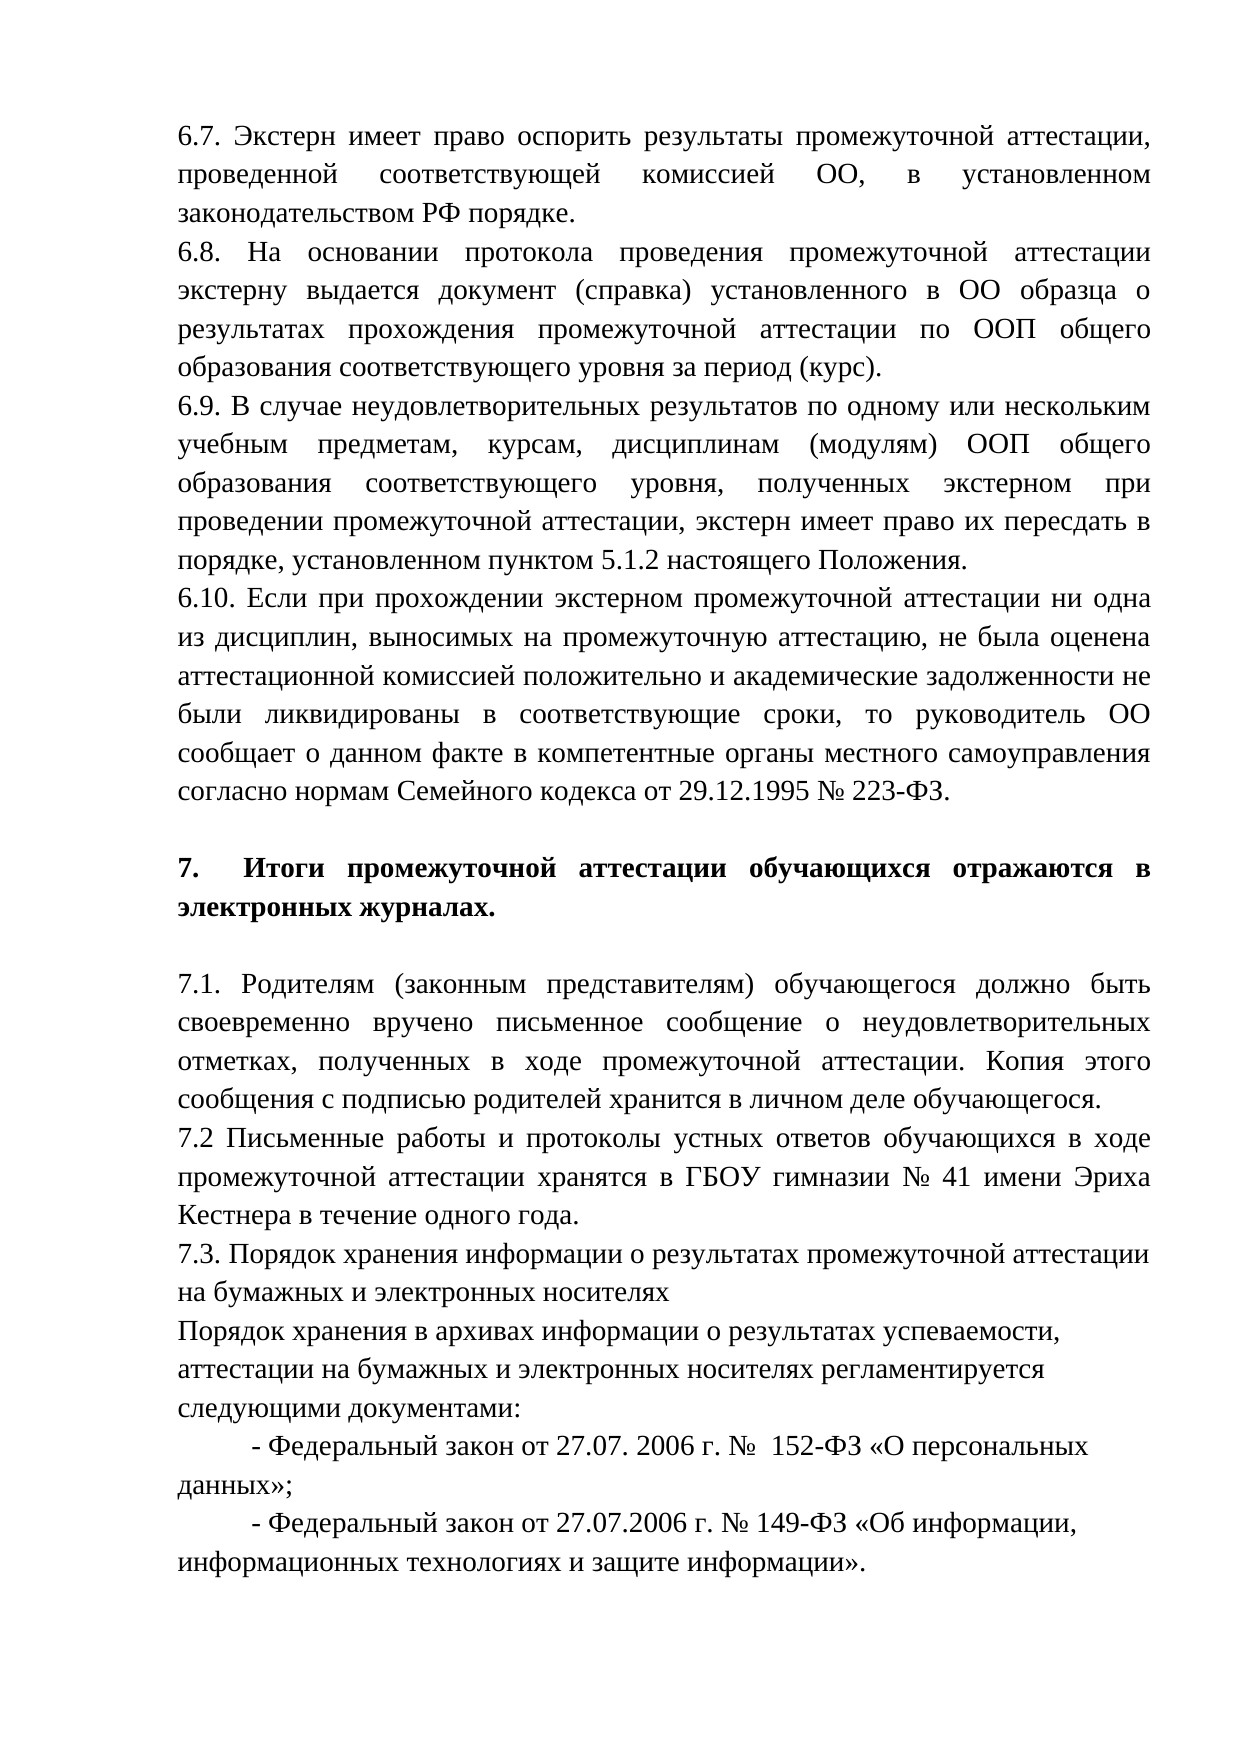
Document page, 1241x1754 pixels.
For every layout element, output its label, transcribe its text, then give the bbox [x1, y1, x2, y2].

text 6.8. На основании протокола проведения промежуточной аттестации экстерну выдается документ (справка) установленного в ОО образца о результатах прохождения промежуточной аттестации по ООП общего образования соответствующего уровня за период (курс). [177, 234, 1152, 383]
text 7.3. Порядок хранения информации о результатах промежуточной аттестации на бумажных и электронных носителях [177, 1236, 1152, 1308]
text 7.1. Родителям (законным представителям) обучающегося должно быть своевременно вручено письменное сообщение о неудовлетворительных отметках, полученных в ходе промежуточной аттестации. Копия этого сообщения с подписью родителей хранится в личном деле обучающегося. [177, 966, 1152, 1115]
text 6.10. Если при прохождении экстерном промежуточной аттестации ни одна из дисциплин, выносимых на промежуточную аттестацию, не была оценена аттестационной комиссией положительно и академические задолженности не были ликвидированы в соответствующие сроки, то руководитель ОО сообщает о данном факте в компетентные органы местного самоуправления согласно нормам Семейного кодекса от 29.12.1995 № 223-ФЗ. [177, 581, 1152, 807]
text 6.7. Экстерн имеет право оспорить результаты промежуточной аттестации, проведенной соответствующей комиссией ОО, в установленном законодательством РФ порядке. [177, 118, 1152, 229]
text 7. Итоги промежуточной аттестации обучающихся отражаются в электронных журналах. [177, 850, 1152, 922]
text 7.2 Письменные работы и протоколы устных ответов обучающихся в ходе промежуточной аттестации хранятся в ГБОУ гимназии № 41 имени Эриха Кестнера в течение одного года. [177, 1120, 1152, 1231]
text 6.9. В случае неудовлетворительных результатов по одному или нескольким учебным предметам, курсам, дисциплинам (модулям) ООП общего образования соответствующего уровня, полученных экстерном при проведении промежуточной аттестации, экстерн имеет право их пересдать в порядке, установленном пунктом 5.1.2 настоящего Положения. [177, 388, 1152, 576]
text - Федеральный закон от 27.07. 2006 г. № 152-ФЗ «О персональных данных»; [177, 1428, 1152, 1501]
text Порядок хранения в архивах информации о результатах успеваемости, аттестации на бумажных и электронных носителях регламентируется следующими документами: [177, 1313, 1152, 1423]
text - Федеральный закон от 27.07.2006 г. № 149-ФЗ «Об информации, информационных технологиях и защите информации». [177, 1506, 1152, 1578]
